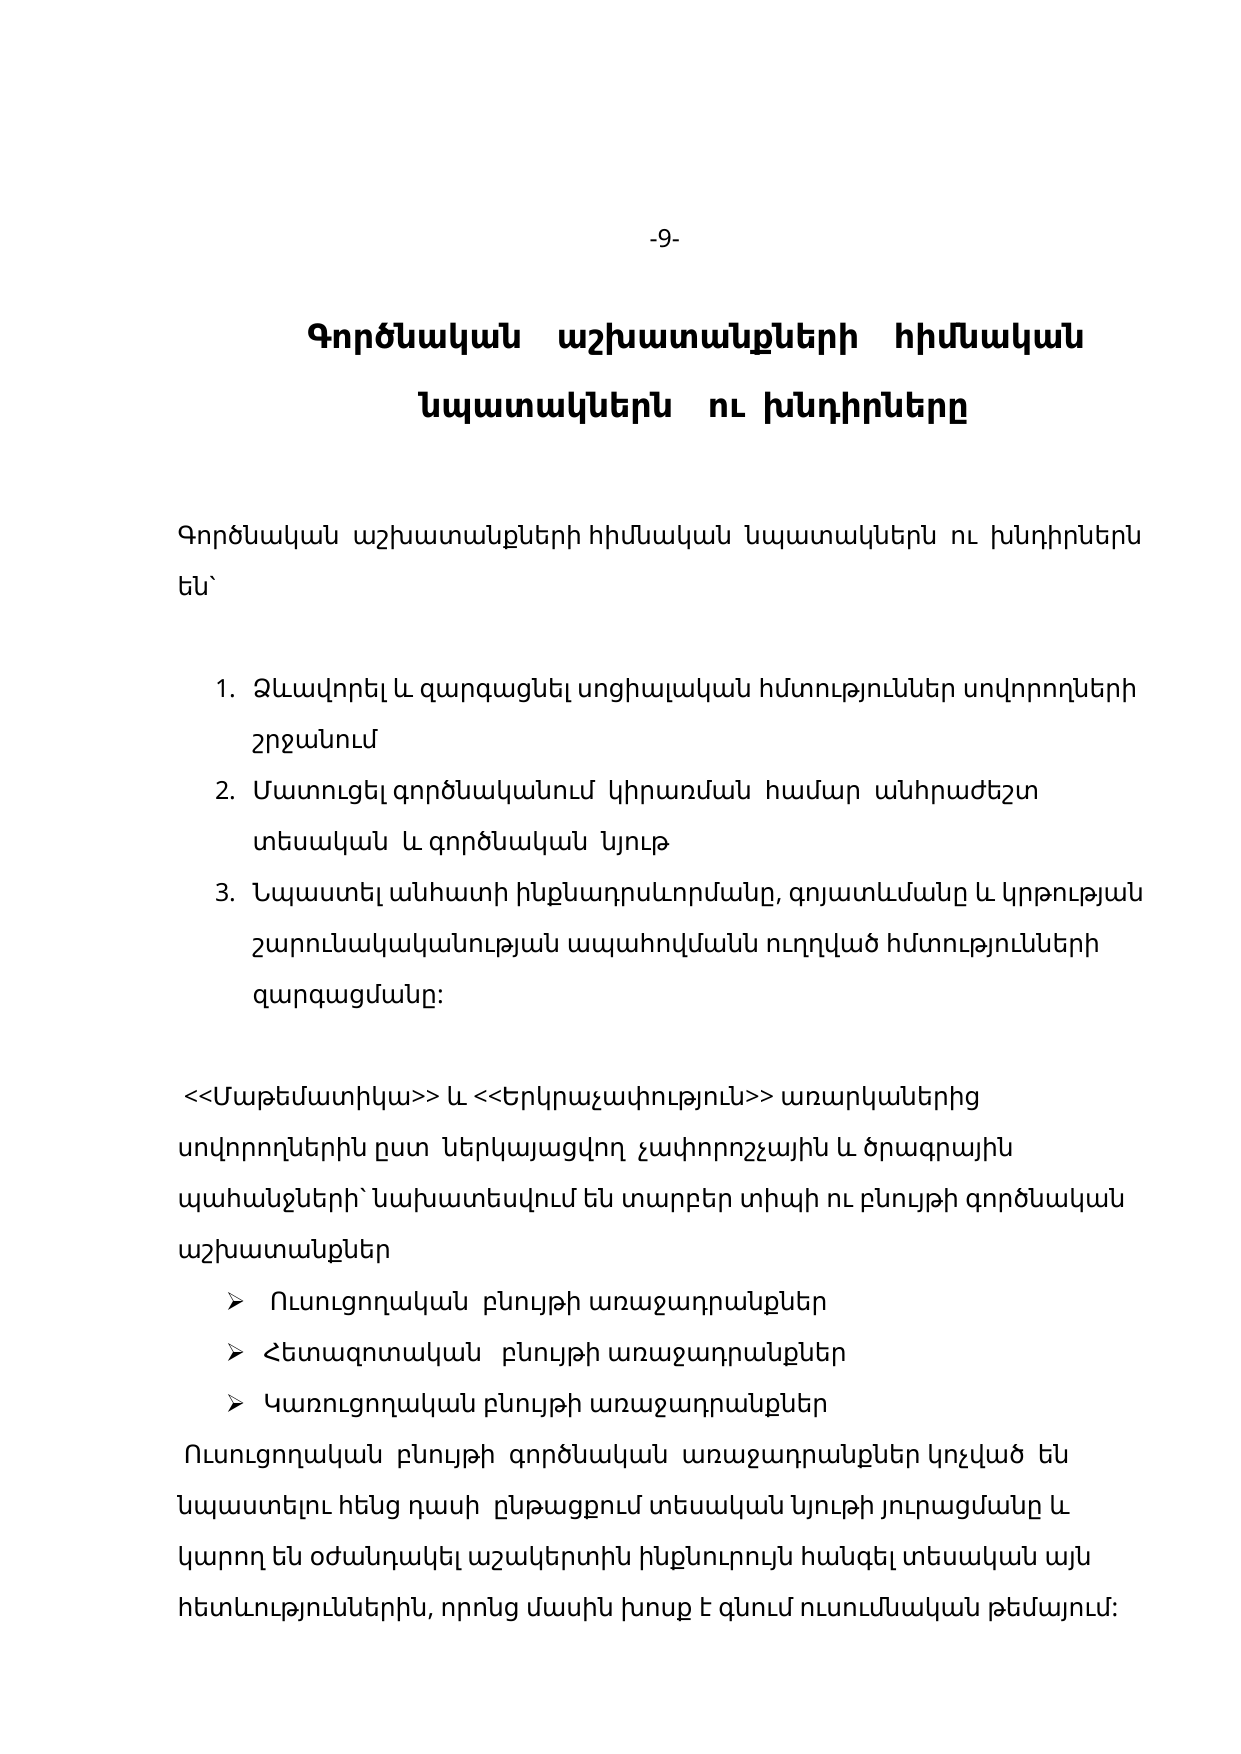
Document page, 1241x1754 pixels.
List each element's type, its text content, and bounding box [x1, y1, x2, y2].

list Մատուցել գործնականում կիրառման համար անհրաժեշտ տեսական և գործնական նյութ [215, 773, 1152, 858]
list Նպաստել անհատի ինքնադրսևորմանը, գոյատևմանը և կրթության շարունակականության ապահովմանն ուղղված հմտությունների զարգացմանը: [215, 875, 1152, 1011]
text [177, 1436, 1152, 1623]
text նպատակներն ու խնդիրները [177, 381, 1152, 427]
text -9- [177, 220, 1152, 254]
text <<Մաթեմատիկա>> և <<Երկրաչափություն>> առարկաներից սովորողներին ըստ ներկայացվող չափորոշչային և ծրագրային պահանջների` նախատեսվում են տարբեր տիպի ու բնույթի գործնական աշխատանքներ [177, 1079, 1152, 1266]
list Ուսուցողական բնույթի առաջադրանքներ [226, 1283, 1152, 1317]
list Կառուցողական բնույթի առաջադրանքներ [226, 1385, 1152, 1419]
text Գործնական աշխատանքների հիմնական նպատակներն ու խնդիրներն են` [177, 518, 1152, 603]
list Հետազոտական բնույթի առաջադրանքներ [226, 1334, 1152, 1368]
list Ձևավորել և զարգացնել սոցիալական հմտություններ սովորողների շրջանում [215, 671, 1152, 756]
text Գործնական աշխատանքների հիմնական [177, 313, 1152, 359]
